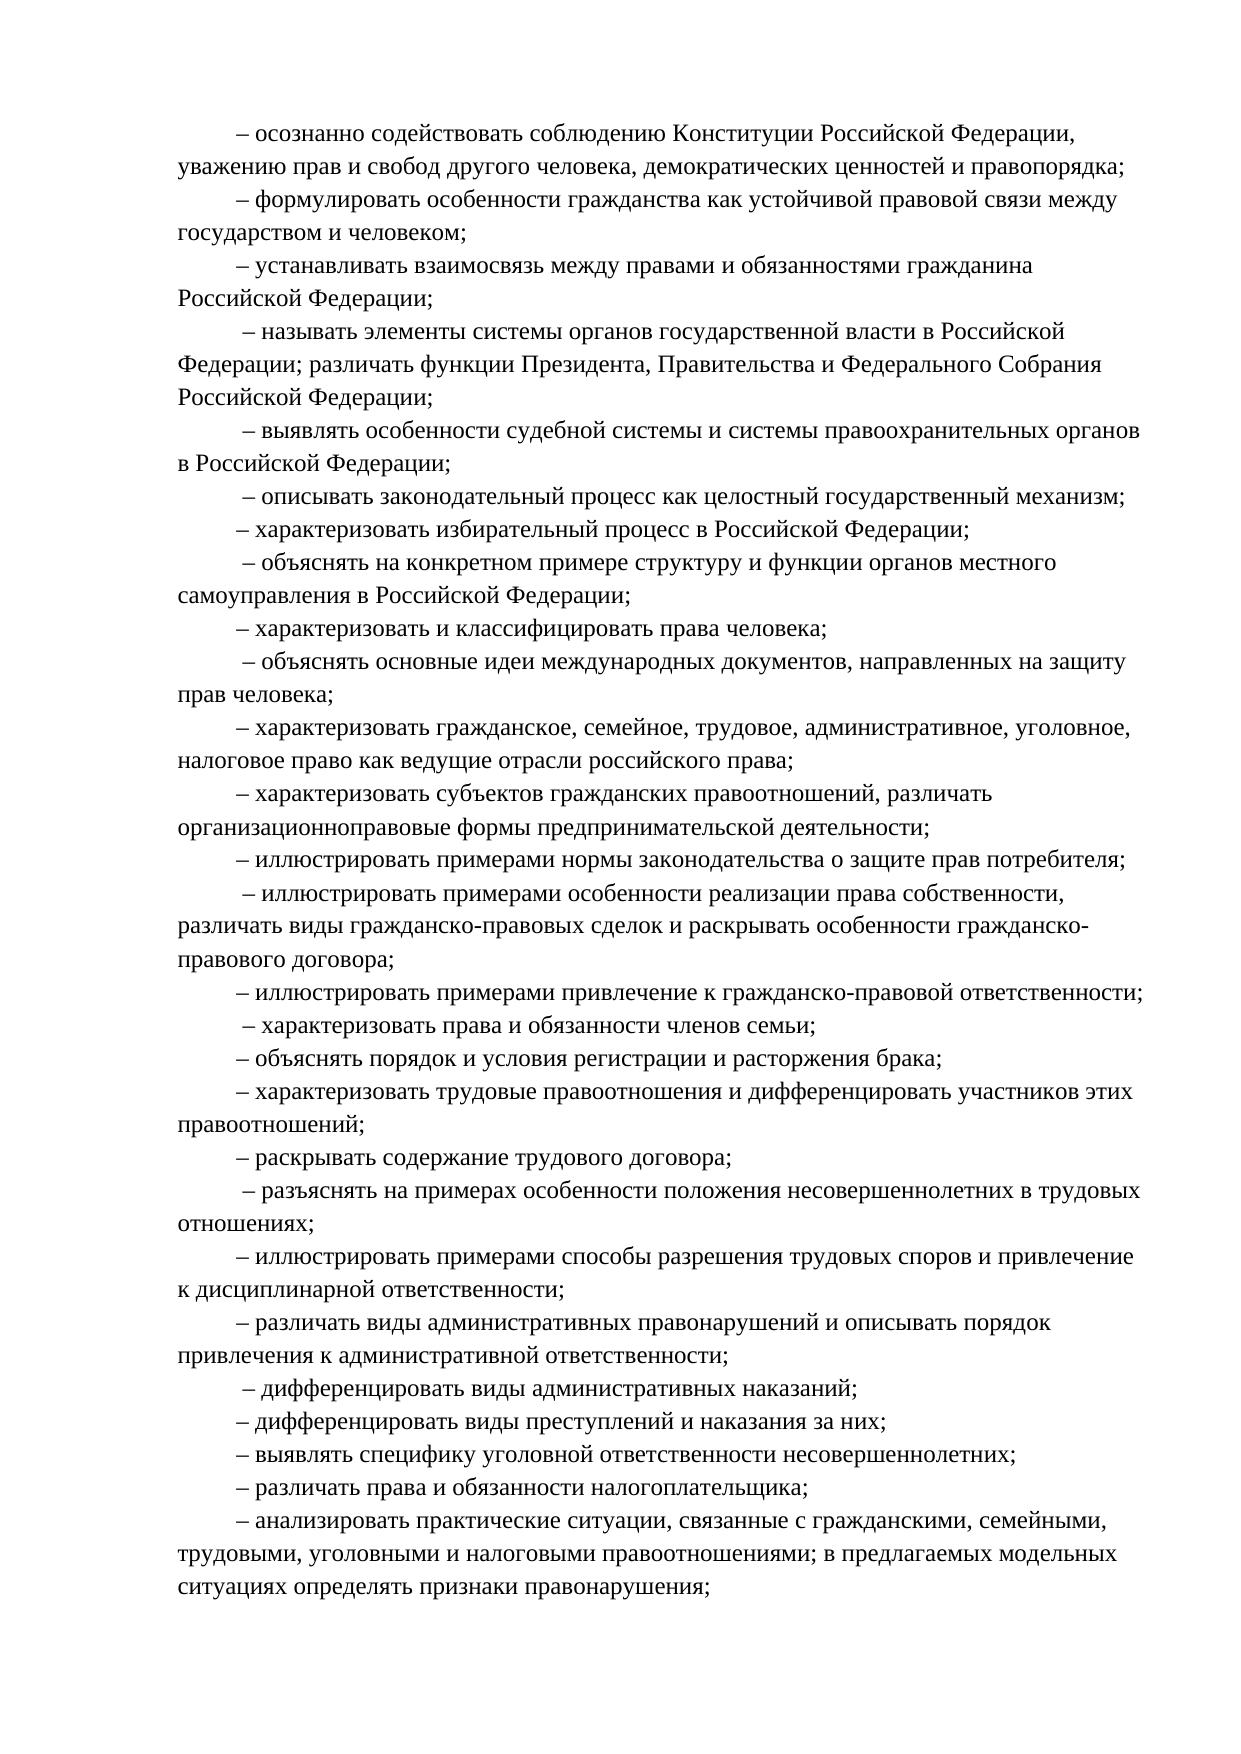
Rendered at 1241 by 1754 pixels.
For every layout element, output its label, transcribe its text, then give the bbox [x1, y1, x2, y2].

text – выявлять особенности судебной системы и системы правоохранительных органов в Российской Федерации; [177, 415, 1152, 477]
text – характеризовать избирательный процесс в Российской Федерации; [177, 514, 1152, 543]
text – характеризовать трудовые правоотношения и дифференцировать участников этих правоотношений; [177, 1076, 1152, 1137]
text – дифференцировать виды административных наказаний; [177, 1373, 1152, 1402]
text – иллюстрировать примерами способы разрешения трудовых споров и привлечение к дисциплинарной ответственности; [177, 1241, 1152, 1303]
text – объяснять порядок и условия регистрации и расторжения брака; [177, 1043, 1152, 1071]
text – устанавливать взаимосвязь между правами и обязанностями гражданина Российской Федерации; [177, 250, 1152, 312]
text – осознанно содействовать соблюдению Конституции Российской Федерации, уважению прав и свобод другого человека, демократических ценностей и правопорядка; [177, 118, 1152, 180]
text – иллюстрировать примерами особенности реализации права собственности, различать виды гражданско-правовых сделок и раскрывать особенности гражданско-правового договора; [177, 878, 1152, 972]
text – раскрывать содержание трудового договора; [177, 1142, 1152, 1171]
text – анализировать практические ситуации, связанные с гражданскими, семейными, трудовыми, уголовными и налоговыми правоотношениями; в предлагаемых модельных ситуациях определять признаки правонарушения; [177, 1505, 1152, 1600]
text – объяснять на конкретном примере структуру и функции органов местного самоуправления в Российской Федерации; [177, 547, 1152, 609]
text – иллюстрировать примерами нормы законодательства о защите прав потребителя; [177, 844, 1152, 873]
text – выявлять специфику уголовной ответственности несовершеннолетних; [177, 1439, 1152, 1468]
text – иллюстрировать примерами привлечение к гражданско-правовой ответственности; [177, 977, 1152, 1005]
text – описывать законодательный процесс как целостный государственный механизм; [177, 481, 1152, 510]
text – характеризовать субъектов гражданских правоотношений, различать организационноправовые формы предпринимательской деятельности; [177, 778, 1152, 840]
text – формулировать особенности гражданства как устойчивой правовой связи между государством и человеком; [177, 184, 1152, 246]
text – характеризовать и классифицировать права человека; [177, 613, 1152, 642]
text – характеризовать права и обязанности членов семьи; [177, 1010, 1152, 1038]
text – различать виды административных правонарушений и описывать порядок привлечения к административной ответственности; [177, 1307, 1152, 1369]
text – объяснять основные идеи международных документов, направленных на защиту прав человека; [177, 646, 1152, 708]
text – разъяснять на примерах особенности положения несовершеннолетних в трудовых отношениях; [177, 1175, 1152, 1237]
text – дифференцировать виды преступлений и наказания за них; [177, 1406, 1152, 1435]
text – различать права и обязанности налогоплательщика; [177, 1472, 1152, 1501]
text – характеризовать гражданское, семейное, трудовое, административное, уголовное, налоговое право как ведущие отрасли российского права; [177, 712, 1152, 774]
text – называть элементы системы органов государственной власти в Российской Федерации; различать функции Президента, Правительства и Федерального Собрания Российской Федерации; [177, 316, 1152, 411]
